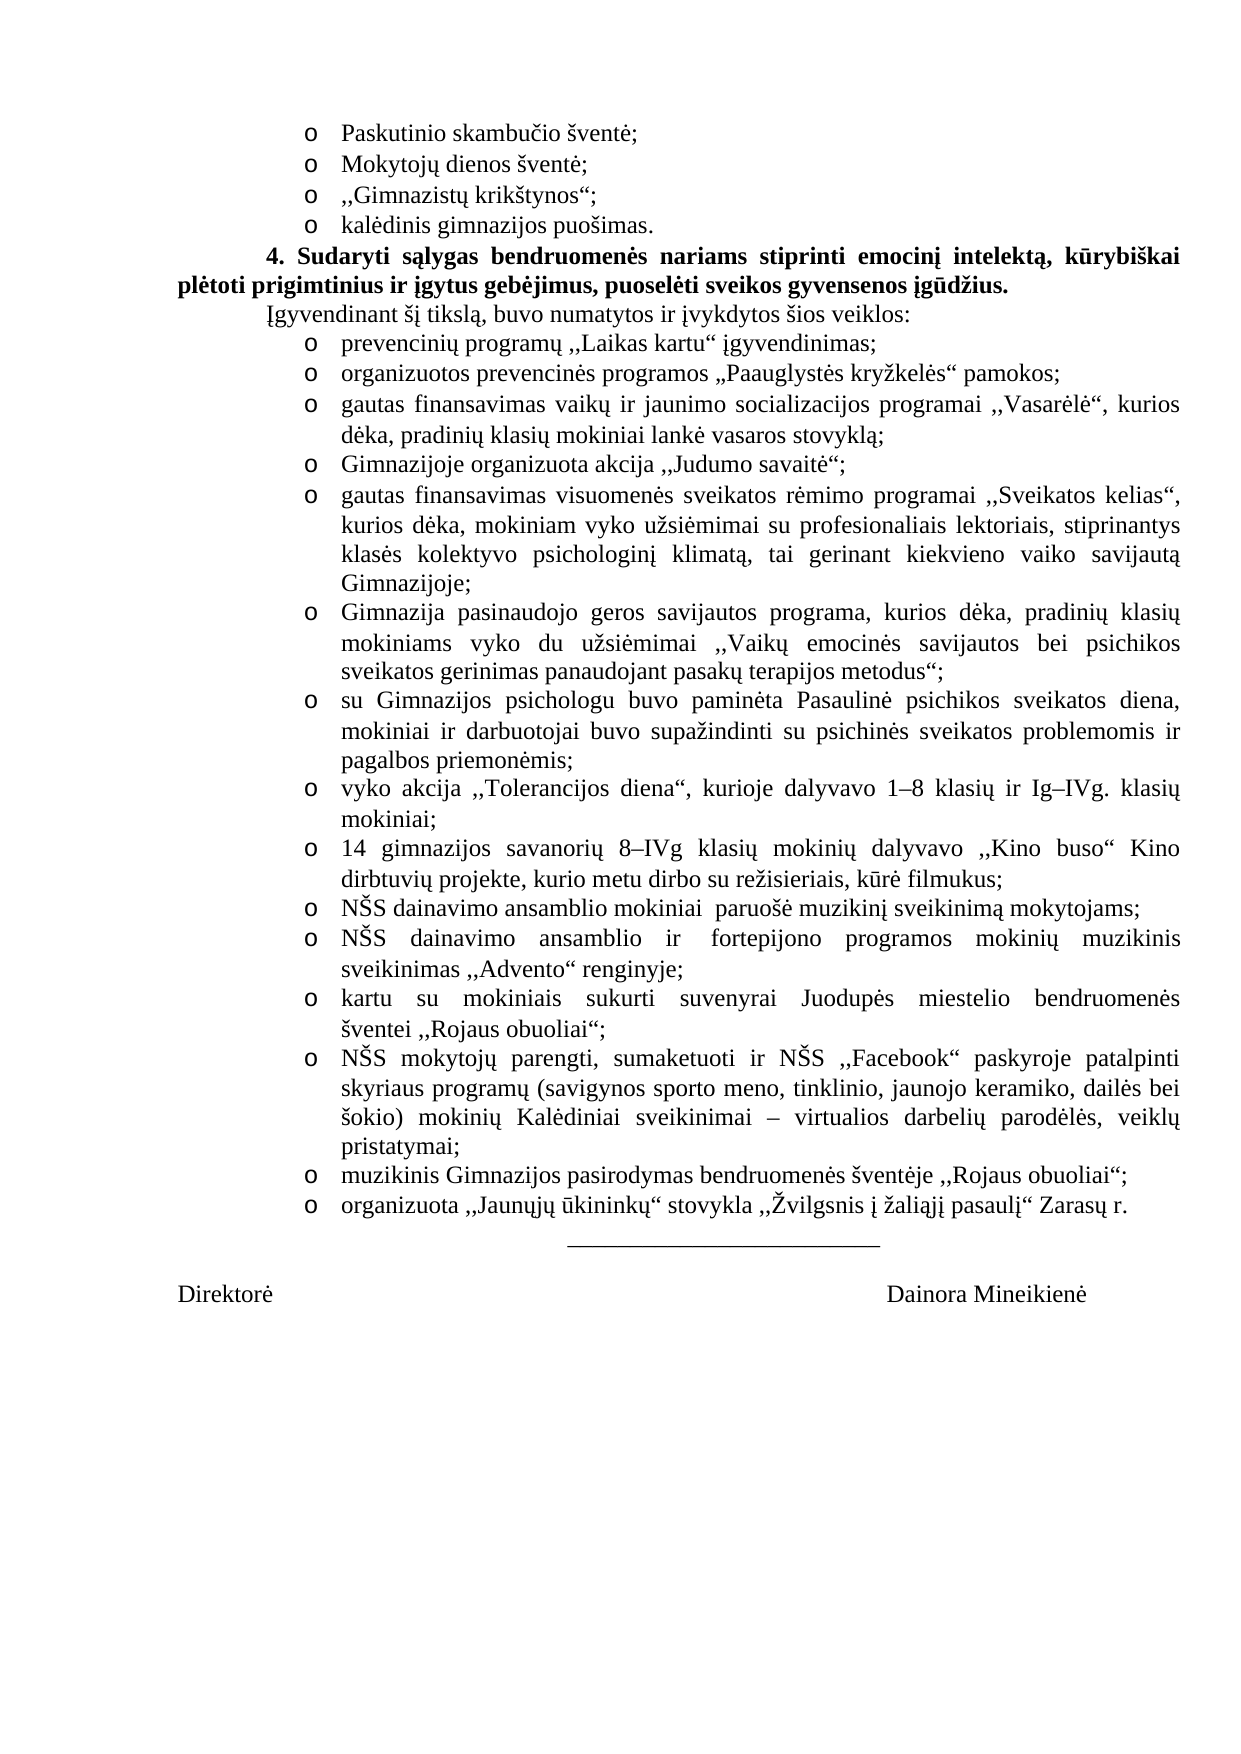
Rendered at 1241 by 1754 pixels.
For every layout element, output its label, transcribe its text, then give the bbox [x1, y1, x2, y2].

list NŠS mokytojų parengti, sumaketuoti ir NŠS ,,Facebook“ paskyroje patalpinti skyriaus programų (savigynos sporto meno, tinklinio, jaunojo keramiko, dailės bei šokio) mokinių Kalėdiniai sveikinimai – virtualios darbelių parodėlės, veiklų pristatymai; [303, 1043, 1181, 1160]
list 14 gimnazijos savanorių 8–IVg klasių mokinių dalyvavo ,,Kino buso“ Kino dirbtuvių projekte, kurio metu dirbo su režisieriais, kūrė filmukus; [303, 833, 1181, 893]
list kalėdinis gimnazijos puošimas. [303, 211, 1181, 241]
list Gimnazijoje organizuota akcija ,,Judumo savaitė“; [303, 449, 1181, 480]
list Mokytojų dienos šventė; [303, 149, 1181, 180]
list ,,Gimnazistų krikštynos“; [303, 180, 1181, 211]
list organizuotos prevencinės programos „Paauglystės kryžkelės“ pamokos; [303, 358, 1181, 389]
list prevencinių programų ,,Laikas kartu“ įgyvendinimas; [303, 328, 1181, 358]
list NŠS dainavimo ansamblio ir fortepijono programos mokinių muzikinis sveikinimas ,,Advento“ renginyje; [303, 923, 1181, 983]
list gautas finansavimas vaikų ir jaunimo socializacijos programai ,,Vasarėlė“, kurios dėka, pradinių klasių mokiniai lankė vasaros stovyklą; [303, 389, 1181, 449]
list NŠS dainavimo ansamblio mokiniai paruošė muzikinį sveikinimą mokytojams; [303, 893, 1181, 923]
list Paskutinio skambučio šventė; [303, 118, 1181, 149]
list Gimnazija pasinaudojo geros savijautos programa, kurios dėka, pradinių klasių mokiniams vyko du užsiėmimai ,,Vaikų emocinės savijautos bei psichikos sveikatos gerinimas panaudojant pasakų terapijos metodus“; [303, 597, 1181, 685]
text Įgyvendinant šį tikslą, buvo numatytos ir įvykdytos šios veiklos: [177, 299, 1181, 328]
list su Gimnazijos psichologu buvo paminėta Pasaulinė psichikos sveikatos diena, mokiniai ir darbuotojai buvo supažindinti su psichinės sveikatos problemomis ir pagalbos priemonėmis; [303, 685, 1181, 773]
list muzikinis Gimnazijos pasirodymas bendruomenės šventėje ,,Rojaus obuoliai“; [303, 1160, 1181, 1191]
list kartu su mokiniais sukurti suvenyrai Juodupės miestelio bendruomenės šventei ,,Rojaus obuoliai“; [303, 983, 1181, 1043]
list gautas finansavimas visuomenės sveikatos rėmimo programai ,,Sveikatos kelias“, kurios dėka, mokiniam vyko užsiėmimai su profesionaliais lektoriais, stiprinantys klasės kolektyvo psichologinį klimatą, tai gerinant kiekvieno vaiko savijautą Gimnazijoje; [303, 480, 1181, 597]
list vyko akcija ,,Tolerancijos diena“, kurioje dalyvavo 1–8 klasių ir Ig–IVg. klasių mokiniai; [303, 773, 1181, 833]
list _________________________ [266, 1221, 1181, 1250]
list organizuota ,,Jaunųjų ūkininkų“ stovykla ,,Žvilgsnis į žaliąjį pasaulį“ Zarasų r. [303, 1191, 1181, 1221]
text 4. Sudaryti sąlygas bendruomenės nariams stiprinti emocinį intelektą, kūrybiškai plėtoti prigimtinius ir įgytus gebėjimus, puoselėti sveikos gyvensenos įgūdžius. [177, 241, 1181, 299]
text Direktorė Dainora Mineikienė [177, 1279, 1181, 1308]
